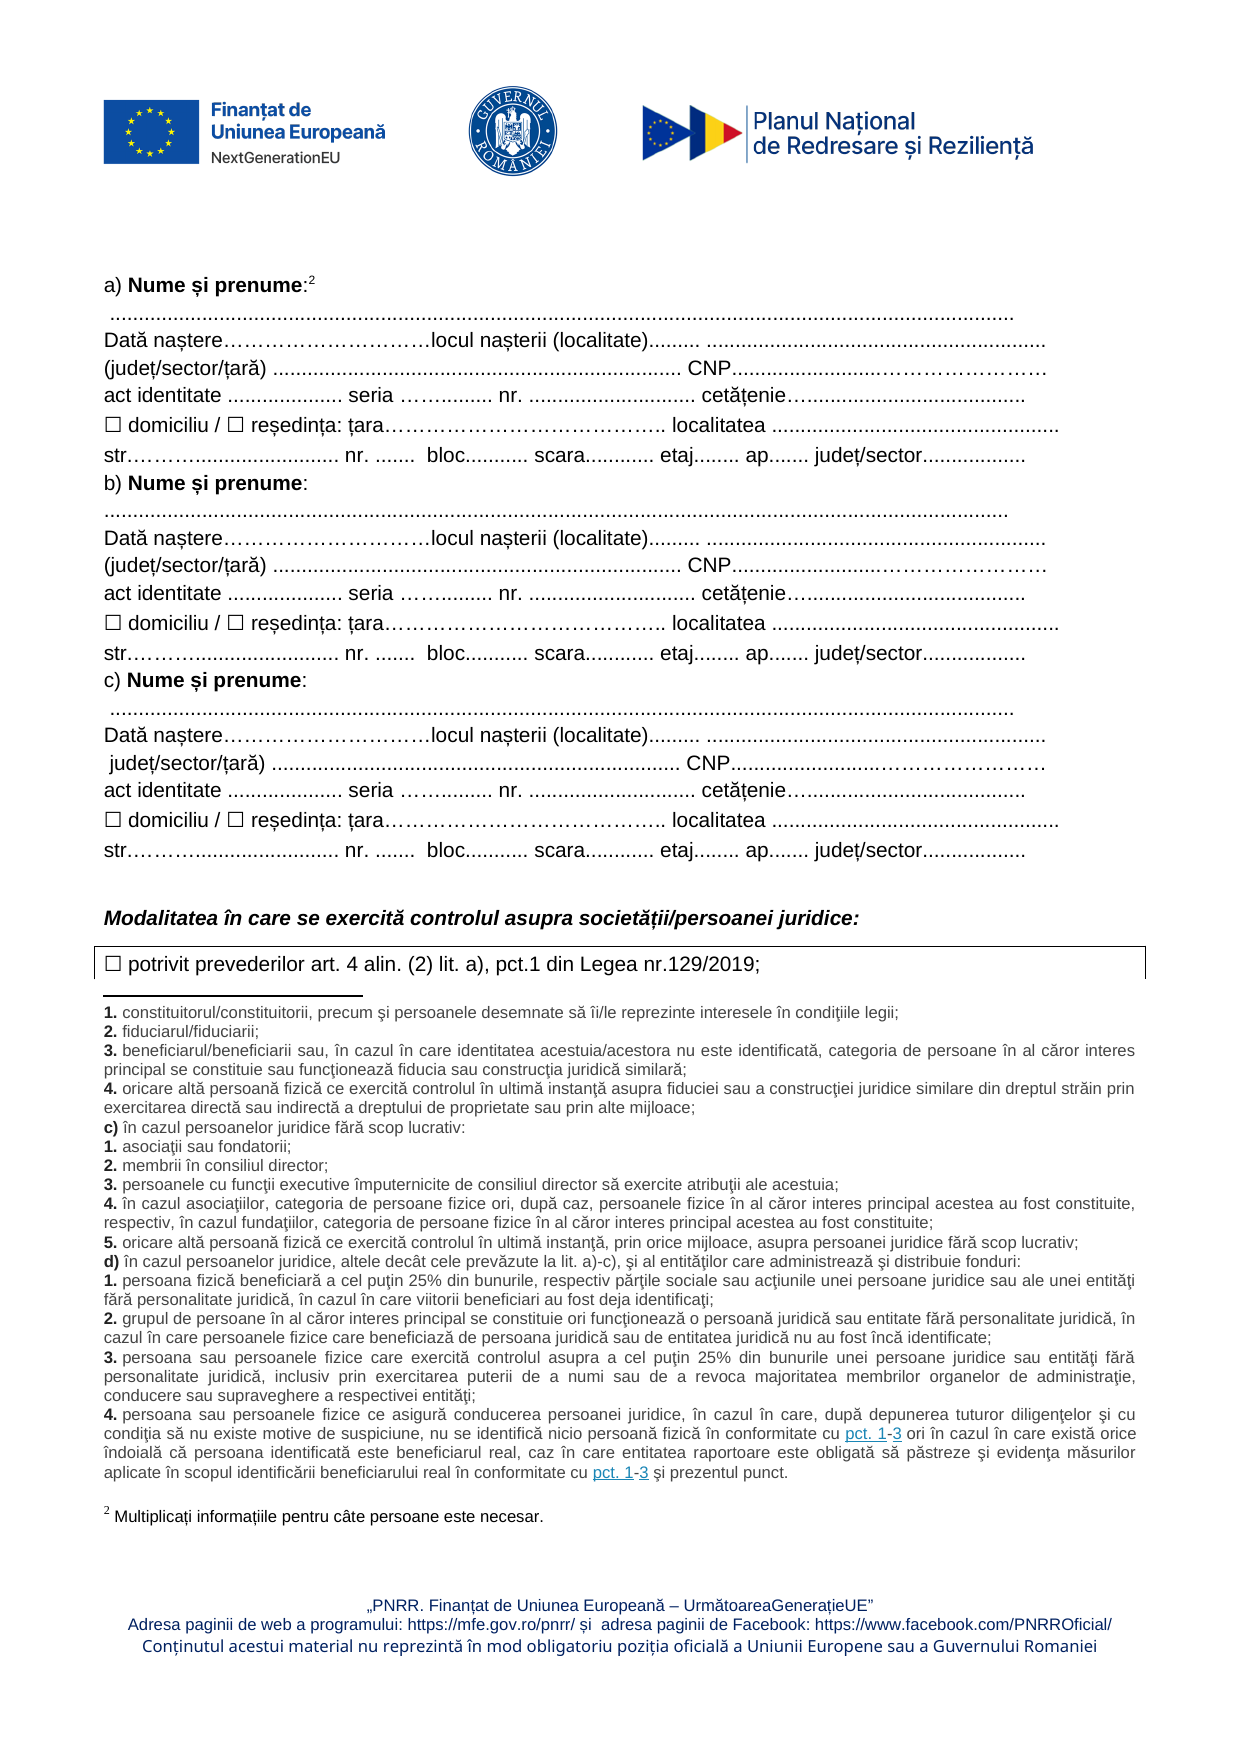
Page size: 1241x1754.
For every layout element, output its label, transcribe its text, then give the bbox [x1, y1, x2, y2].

text a) Nume și prenume: [103, 273, 1137, 297]
picture [66, 75, 1041, 191]
text str.………......................... nr. ....... bloc........... scara............ etaj........ ap....... județ/sector.................. [103, 838, 1137, 862]
text ☐ domiciliu / ☐ reședința: țara………………………………….. localitatea .................................................. [103, 410, 1137, 439]
text act identitate .................... seria ……......... nr. ............................. cetățenie…...................................... [103, 580, 1137, 604]
text c) Nume și prenume: [103, 668, 1137, 692]
text ............................................................................................................................................................. [103, 498, 1137, 522]
text b) Nume și prenume: [103, 470, 1137, 494]
text (județ/sector/țară) ....................................................................... CNP..........................…………………… [103, 355, 1137, 379]
text act identitate .................... seria ……......... nr. ............................. cetățenie…...................................... [103, 778, 1137, 802]
text Dată naștere…………………………locul nașterii (localitate)......... ........................................................... [103, 525, 1137, 549]
text Dată naștere…………………………locul nașterii (localitate)......... ........................................................... [103, 723, 1137, 747]
text ☐ domiciliu / ☐ reședința: țara………………………………….. localitatea .................................................. [103, 806, 1137, 834]
text Dată naștere…………………………locul nașterii (localitate)......... ........................................................... [103, 328, 1137, 352]
text act identitate .................... seria ……......... nr. ............................. cetățenie…...................................... [103, 383, 1137, 407]
text (județ/sector/țară) ....................................................................... CNP..........................…………………… [103, 553, 1137, 577]
text str.………......................... nr. ....... bloc........... scara............ etaj........ ap....... județ/sector.................. [103, 443, 1137, 467]
text ............................................................................................................................................................. [103, 300, 1137, 324]
text ☐ potrivit prevederilor art. 4 alin. (2) lit. a), pct.1 din Legea nr.129/2019; [95, 947, 1145, 979]
text str.………......................... nr. ....... bloc........... scara............ etaj........ ap....... județ/sector.................. [103, 641, 1137, 664]
text ............................................................................................................................................................. [103, 696, 1137, 719]
text ☐ domiciliu / ☐ reședința: țara………………………………….. localitatea .................................................. [103, 608, 1137, 636]
text județ/sector/țară) ....................................................................... CNP..........................…………………… [103, 751, 1137, 774]
text Modalitatea în care se exercită controlul asupra societății/persoanei juridice: [103, 906, 1137, 929]
